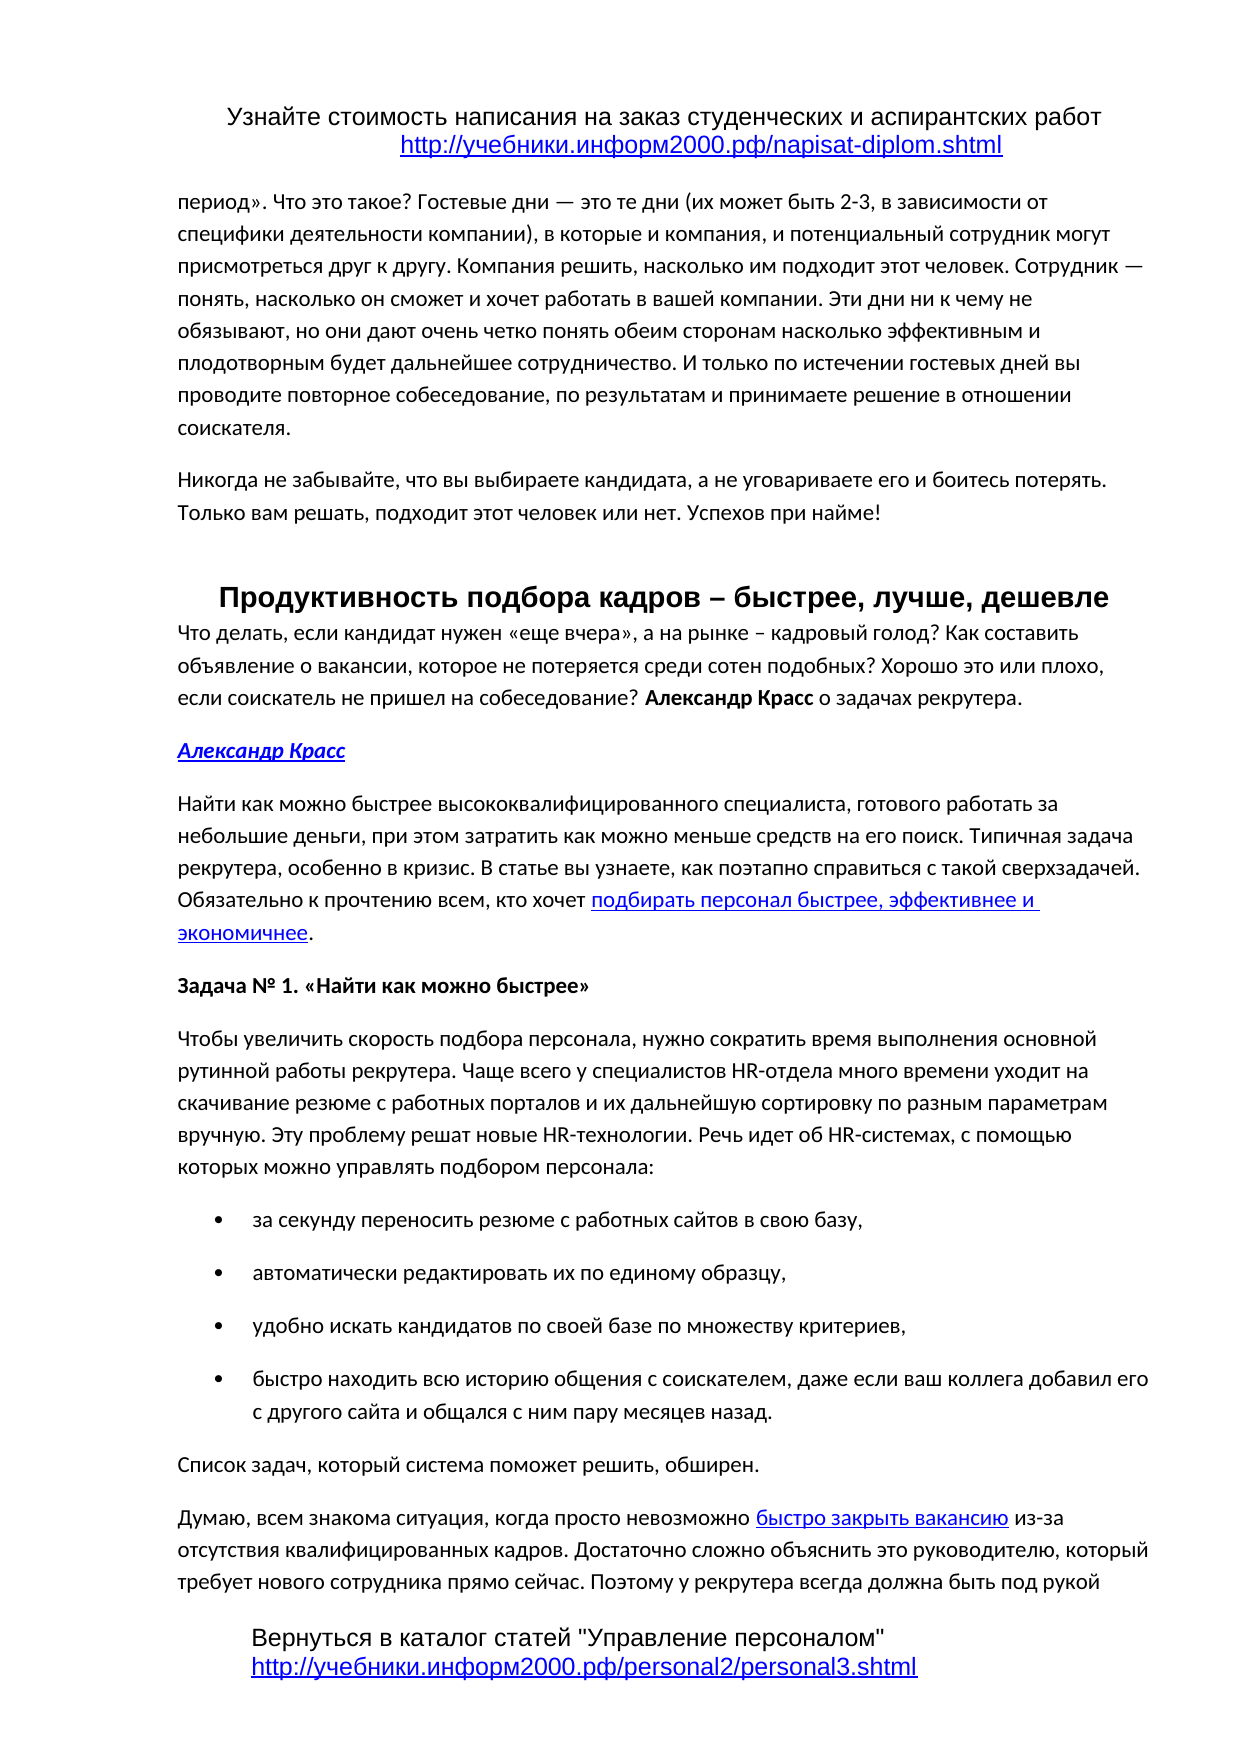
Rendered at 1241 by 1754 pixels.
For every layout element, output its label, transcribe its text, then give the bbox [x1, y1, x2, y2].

subtitle Продуктивность подбора кадров – быстрее, лучше, дешевле [177, 580, 1152, 613]
list быстро находить всю историю общения с соискателем, даже если ваш коллега добавил его с другого сайта и общался с ним пару месяцев назад. [215, 1364, 1152, 1425]
text Список задач, который система поможет решить, обширен. [177, 1450, 1152, 1478]
text Никогда не забывайте, что вы выбираете кандидата, а не уговариваете его и боитесь потерять. Только вам решать, подходит этот человек или нет. Успехов при найме! [177, 466, 1152, 526]
list за секунду переносить резюме с работных сайтов в свою базу, [215, 1206, 1152, 1233]
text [177, 187, 1152, 441]
text Что делать, если кандидат нужен «еще вчера», а на рынке – кадровый голод? Как составить объявление о вакансии, которое не потеряется среди сотен подобных? Хорошо это или плохо, если соискатель не пришел на собеседование? Александр Красс о задачах рекрутера. [177, 618, 1152, 711]
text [177, 1503, 1152, 1595]
list автоматически редактировать их по единому образцу, [215, 1258, 1152, 1287]
text Александр Красс [177, 736, 1152, 764]
text Чтобы увеличить скорость подбора персонала, нужно сократить время выполнения основной рутинной работы рекрутера. Чаще всего у специалистов HR-отдела много времени уходит на скачивание резюме с работных порталов и их дальнейшую сортировку по разным параметрам вручную. Эту проблему решат новые HR-технологии. Речь идет об HR-системах, с помощью которых можно управлять подбором персонала: [177, 1024, 1152, 1181]
text Задача № 1. «Найти как можно быстрее» [177, 971, 1152, 999]
list удобно искать кандидатов по своей базе по множеству критериев, [215, 1312, 1152, 1339]
text Найти как можно быстрее высококвалифицированного специалиста, готового работать за небольшие деньги, при этом затратить как можно меньше средств на его поиск. Типичная задача рекрутера, особенно в кризис. В статье вы узнаете, как поэтапно справиться с такой сверхзадачей. Обязательно к прочтению всем, кто хочет подбирать персонал быстрее, эффективнее и экономичнее. [177, 789, 1152, 946]
